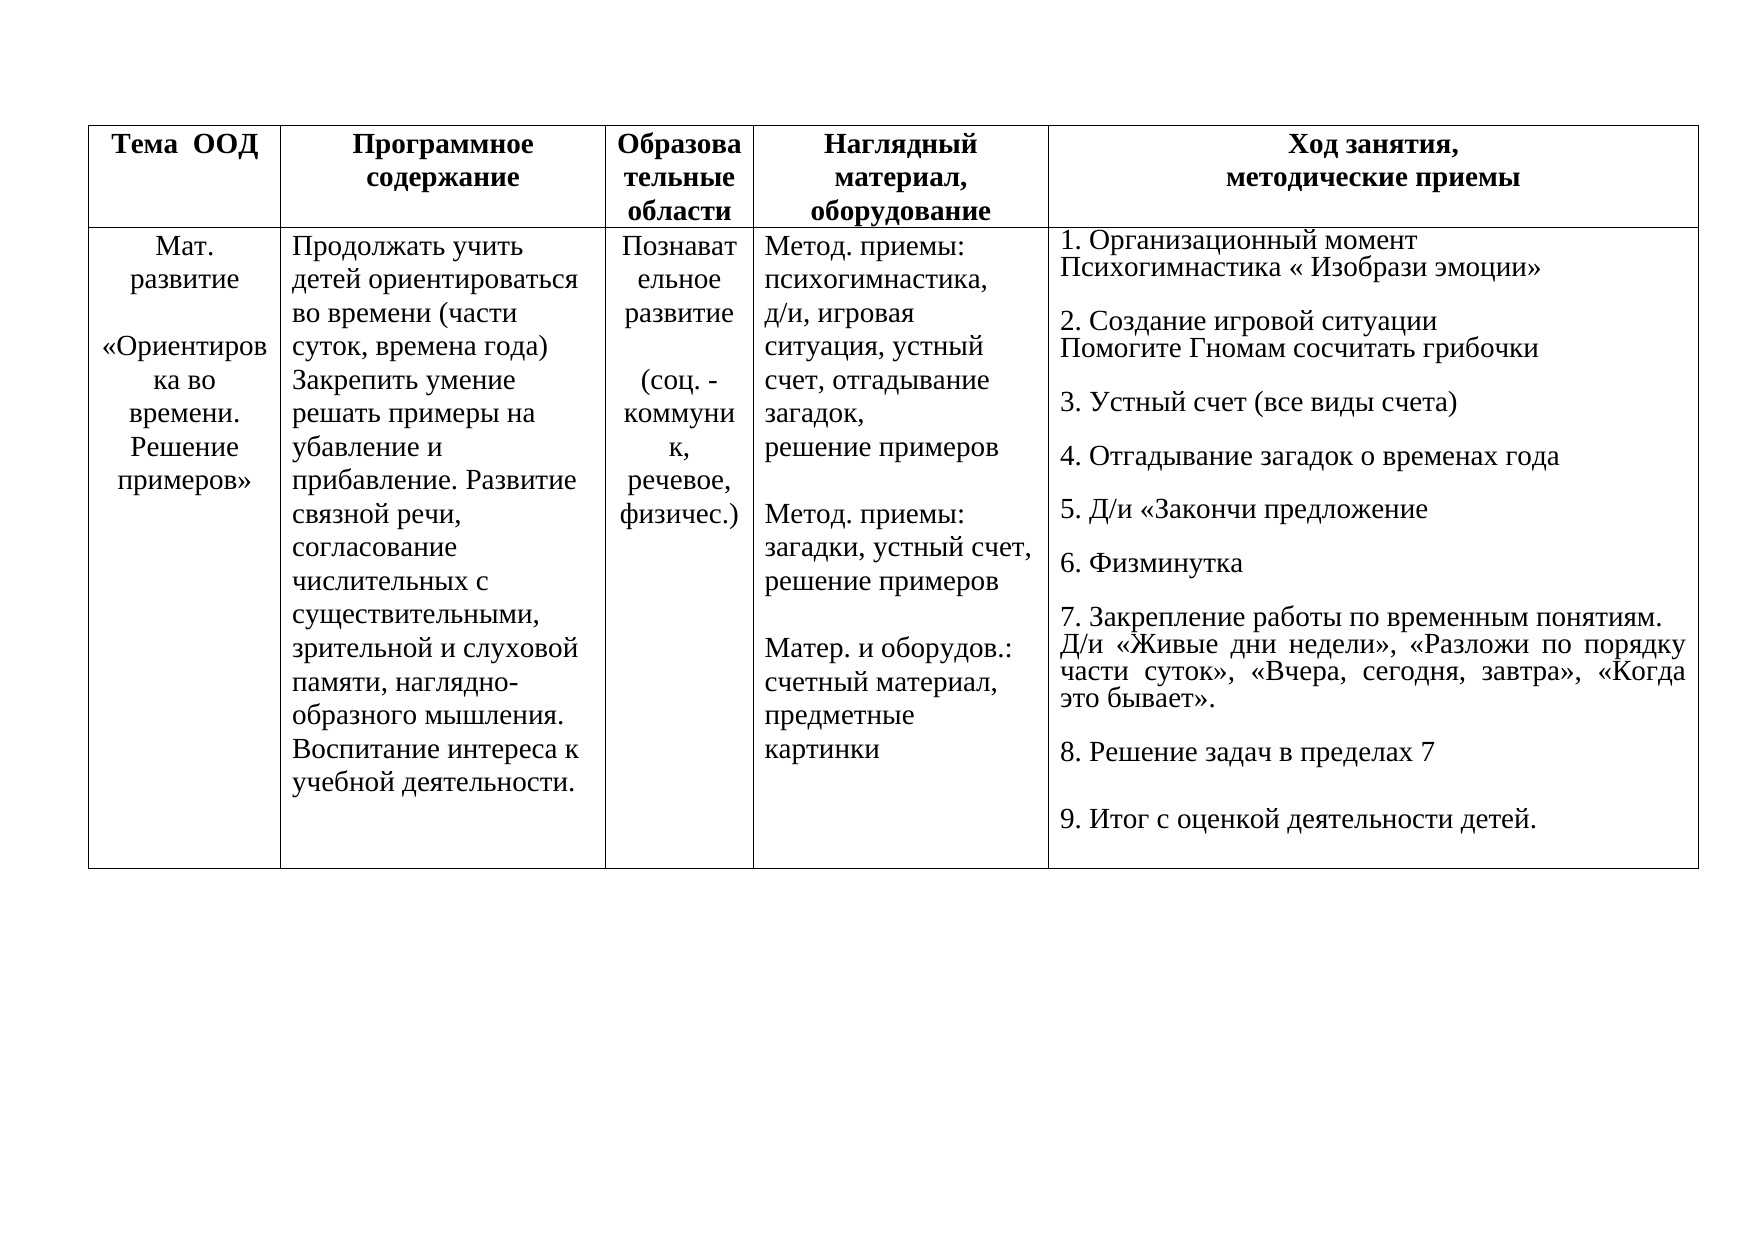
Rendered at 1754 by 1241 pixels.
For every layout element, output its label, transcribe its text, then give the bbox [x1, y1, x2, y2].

table_header Наглядный материал, оборудование [754, 126, 1048, 227]
table_cell Продолжать учить детей ориентироваться во времени (части суток, времена года) Закрепить умение решать примеры на убавление и прибавление. Развитие связной речи, согласование числительных с существительными, зрительной и слуховой памяти, наглядно-образного мышления. Воспитание интереса к учебной деятельности. [281, 228, 605, 868]
table_header Программное содержание [281, 126, 605, 227]
table_cell Познавательное развитие (соц. - коммуник, речевое, физичес.) [606, 228, 753, 868]
table_header Тема ООД [89, 126, 280, 227]
table_cell 1. Организационный момент Психогимнастика « Изобрази эмоции» 2. Создание игровой ситуации Помогите Гномам сосчитать грибочки 3. Устный счет (все виды счета) 4. Отгадывание загадок о временах года 5. Д/и «Закончи предложение 6. Физминутка 7. Закрепление работы по временным понятиям. Д/и «Живые дни недели», «Разложи по порядку части суток», «Вчера, сегодня, завтра», «Когда это бывает». 8. Решение задач в пределах 7 9. Итог с оценкой деятельности детей. [1049, 228, 1698, 868]
table_header Ход занятия, методические приемы [1049, 126, 1698, 227]
table_header Образовательные области [606, 126, 753, 227]
table_cell Мат. развитие «Ориентировка во времени. Решение примеров» [89, 228, 280, 868]
table_cell Метод. приемы: психогимнастика, д/и, игровая ситуация, устный счет, отгадывание загадок, решение примеров Метод. приемы: загадки, устный счет, решение примеров Матер. и оборудов.: счетный материал, предметные картинки [754, 228, 1048, 868]
